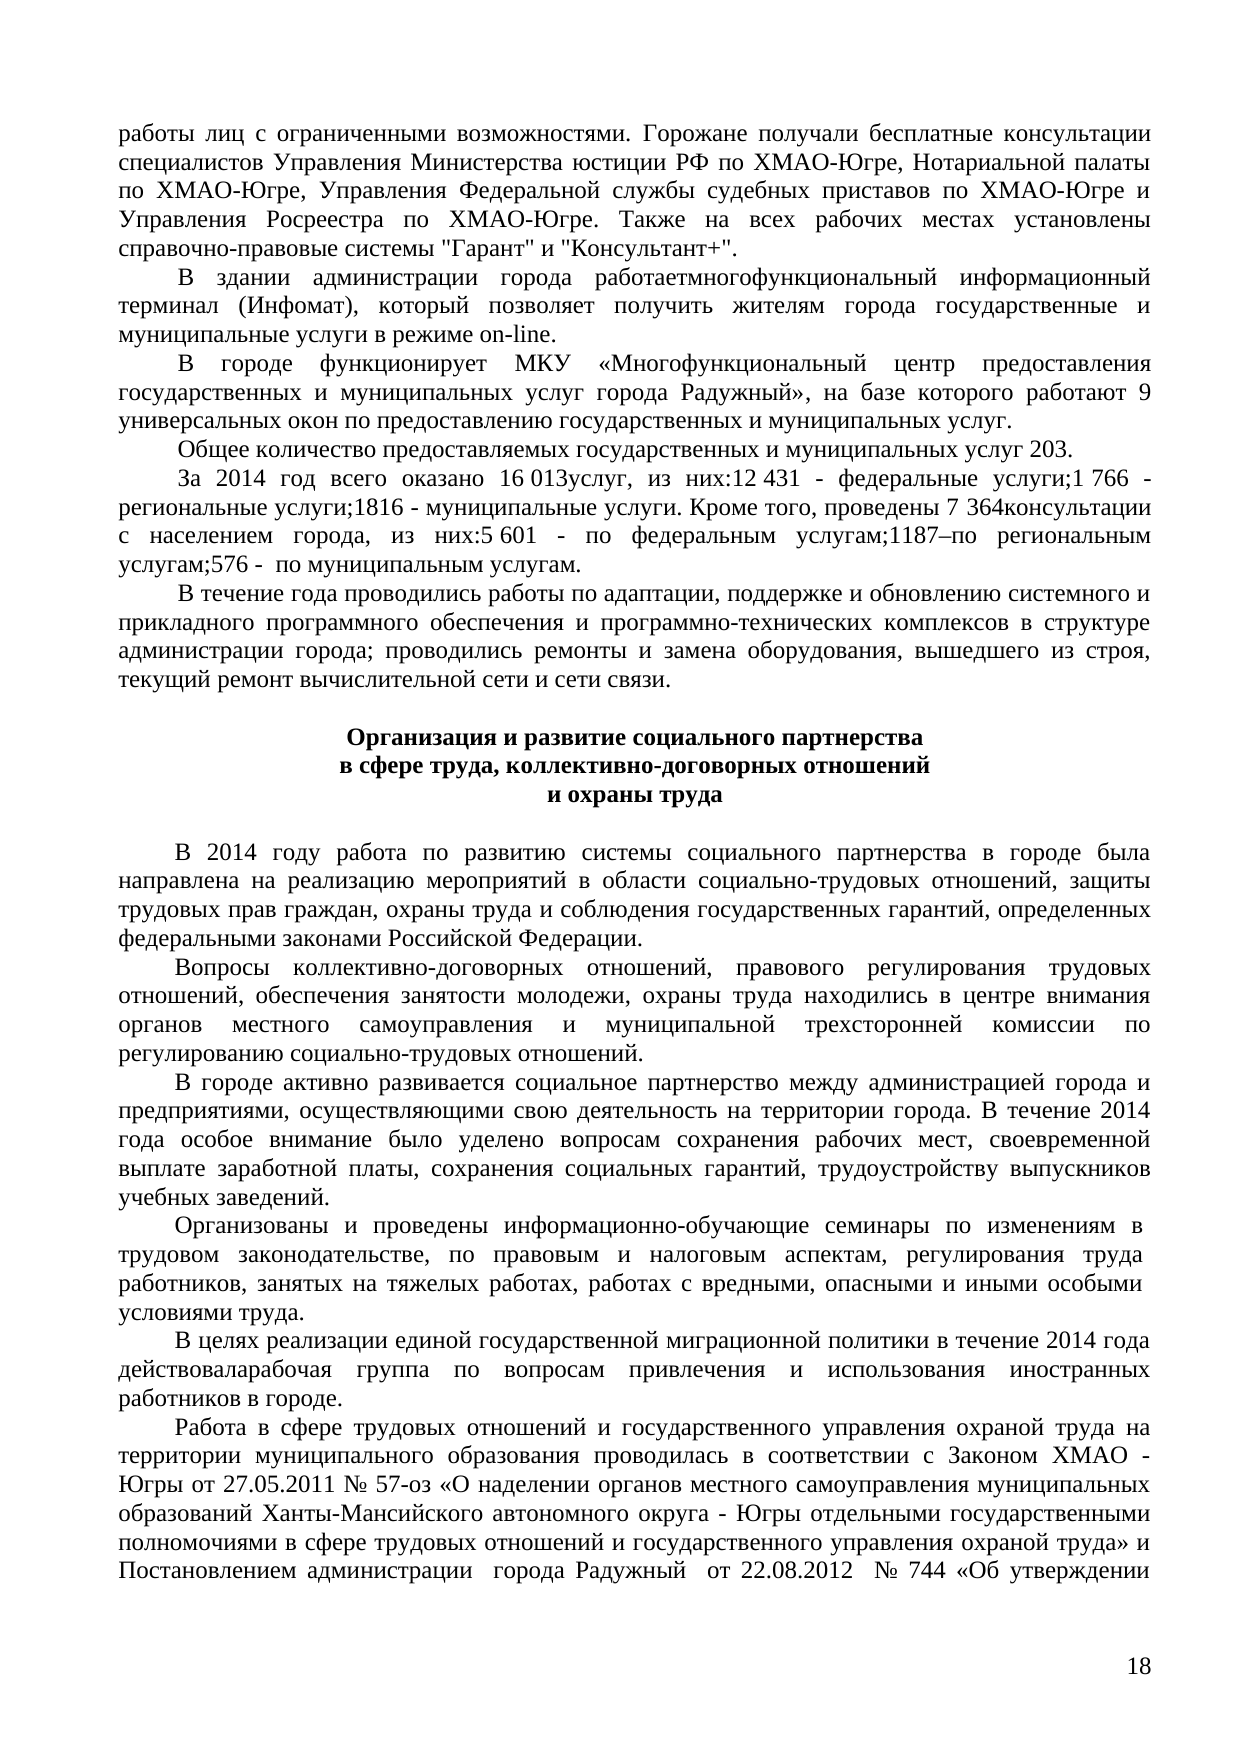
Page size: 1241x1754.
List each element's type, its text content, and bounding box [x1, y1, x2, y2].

text За 2014 год всего оказано 16 013услуг, из них:12 431 - федеральные услуги;1 766 - региональные услуги;1816 - муниципальные услуги. Кроме того, проведены 7 364консультации с населением города, из них:5 601 - по федеральным услугам;1187–по региональным услугам;576 - по муниципальным услугам. [118, 463, 1152, 578]
text Организованы и проведены информационно-обучающие семинары по изменениям в трудовом законодательстве, по правовым и налоговым аспектам, регулирования труда работников, занятых на тяжелых работах, работах с вредными, опасными и иными особыми условиями труда. [118, 1211, 1144, 1326]
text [118, 118, 1152, 262]
text в сфере труда, коллективно-договорных отношений [118, 751, 1152, 779]
text В целях реализации единой государственной миграционной политики в течение 2014 года действоваларабочая группа по вопросам привлечения и использования иностранных работников в городе. [118, 1326, 1152, 1412]
text Организация и развитие социального партнерства [118, 722, 1152, 751]
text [118, 1412, 1152, 1584]
text В здании администрации города работаетмногофункциональный информационный терминал (Инфомат), который позволяет получить жителям города государственные и муниципальные услуги в режиме on-line. [118, 262, 1152, 348]
text и охраны труда [118, 779, 1152, 808]
text В городе активно развивается социальное партнерство между администрацией города и предприятиями, осуществляющими свою деятельность на территории города. В течение 2014 года особое внимание было уделено вопросам сохранения рабочих мест, своевременной выплате заработной платы, сохранения социальных гарантий, трудоустройству выпускников учебных заведений. [118, 1067, 1152, 1211]
text Вопросы коллективно-договорных отношений, правового регулирования трудовых отношений, обеспечения занятости молодежи, охраны труда находились в центре внимания органов местного самоуправления и муниципальной трехсторонней комиссии по регулированию социально-трудовых отношений. [118, 952, 1152, 1067]
text В городе функционирует МКУ «Многофункциональный центр предоставления государственных и муниципальных услуг города Радужный», на базе которого работают 9 универсальных окон по предоставлению государственных и муниципальных услуг. [118, 348, 1152, 434]
text В 2014 году работа по развитию системы социального партнерства в городе была направлена на реализацию мероприятий в области социально-трудовых отношений, защиты трудовых прав граждан, охраны труда и соблюдения государственных гарантий, определенных федеральными законами Российской Федерации. [118, 837, 1152, 952]
text Общее количество предоставляемых государственных и муниципальных услуг 203. [118, 434, 1152, 463]
text В течение года проводились работы по адаптации, поддержке и обновлению системного и прикладного программного обеспечения и программно-технических комплексов в структуре администрации города; проводились ремонты и замена оборудования, вышедшего из строя, текущий ремонт вычислительной сети и сети связи. [118, 578, 1152, 693]
